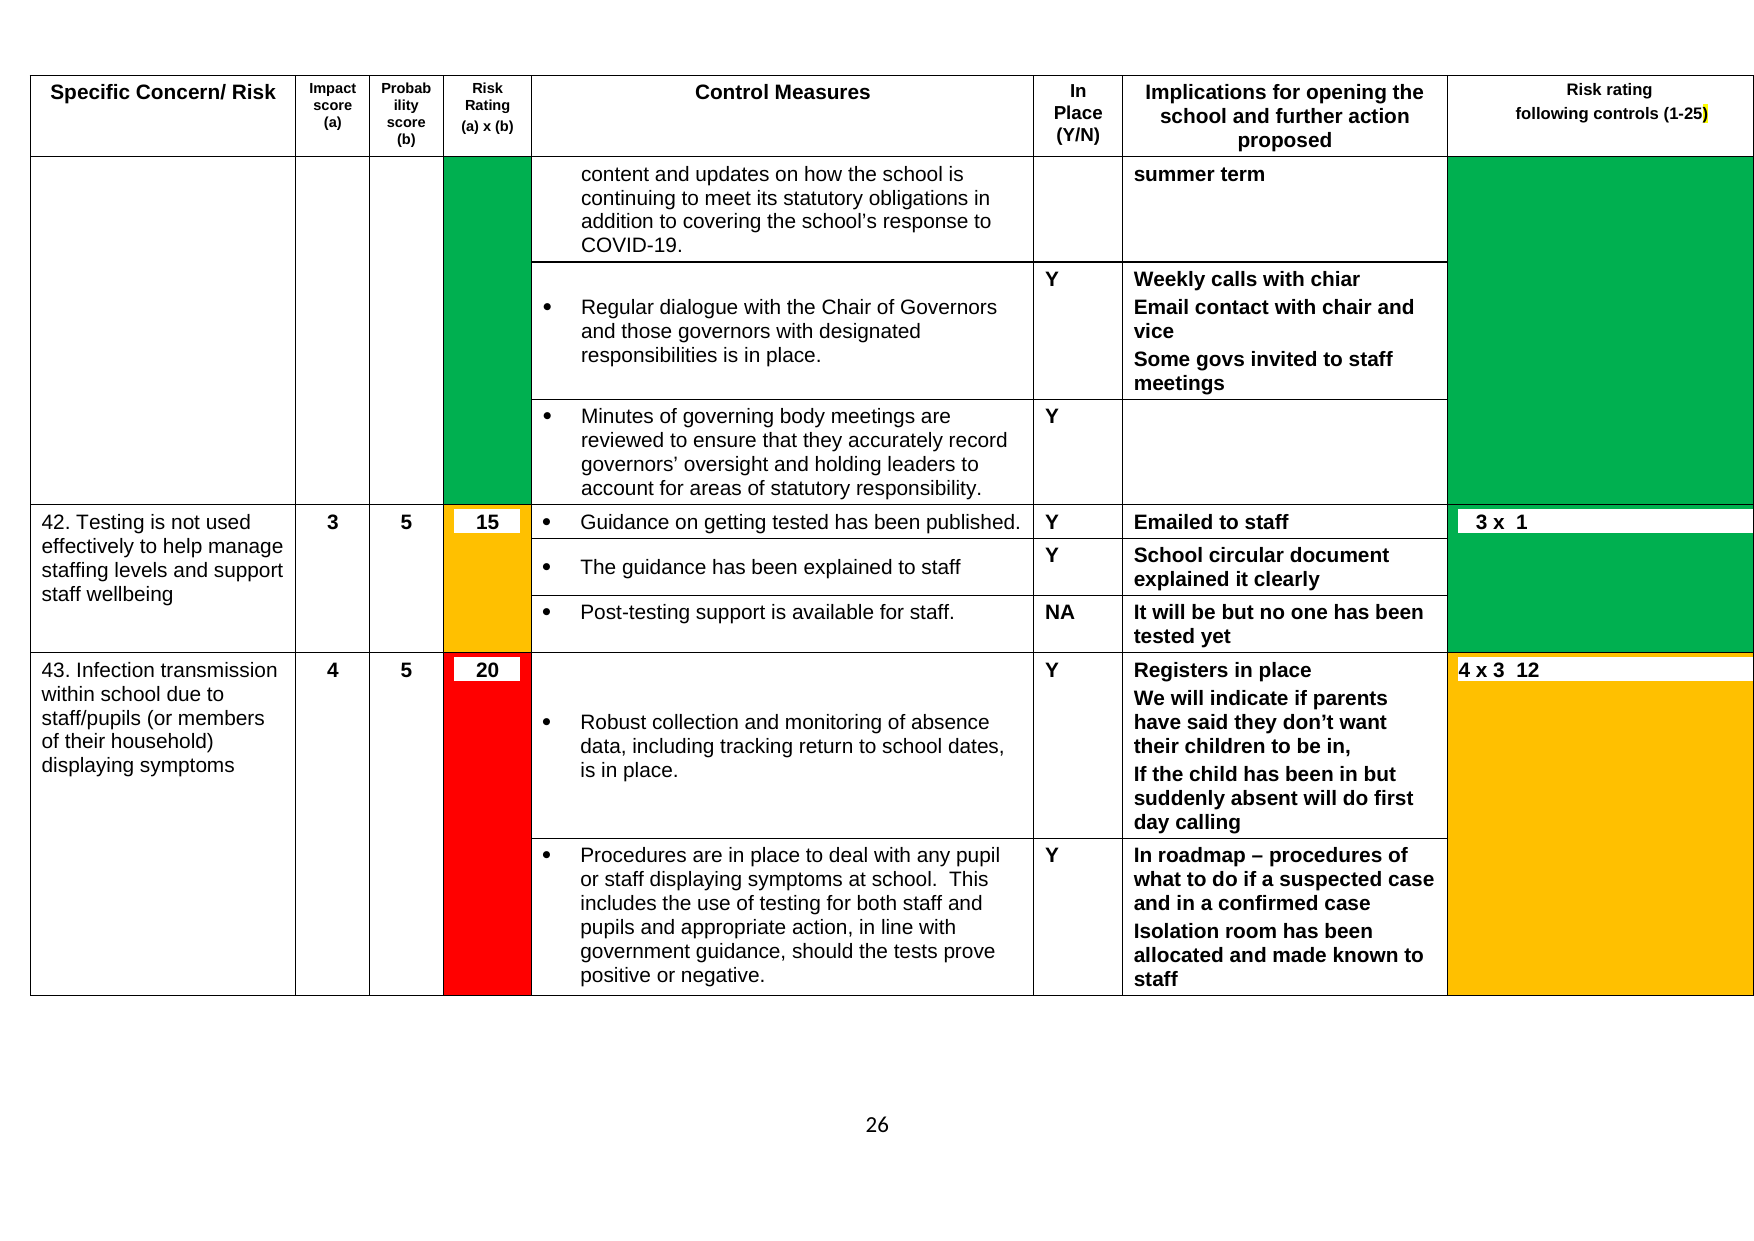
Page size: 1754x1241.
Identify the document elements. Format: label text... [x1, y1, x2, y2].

table_header Risk Rating (a) x (b) [444, 76, 531, 156]
table_cell Robust collection and monitoring of absence data, including tracking return to school dates, is in place. [532, 653, 1033, 838]
table_cell [1123, 400, 1447, 504]
table_cell 3 x 1 [1448, 505, 1753, 652]
table_cell NA [1034, 596, 1122, 652]
table_header Control Measures [532, 76, 1033, 156]
table_cell Emailed to staff [1123, 505, 1447, 538]
table_cell 20 [444, 653, 531, 995]
table_cell Weekly calls with chiar Email contact with chair and vice Some govs invited to staff meetings [1123, 263, 1447, 399]
table_cell Y [1034, 653, 1122, 838]
table_cell Y [1034, 839, 1122, 995]
table_cell Registers in place We will indicate if parents have said they don’t want their children to be in, If the child has been in but suddenly absent will do first day calling [1123, 653, 1447, 838]
table_cell Y [1034, 400, 1122, 504]
table_cell Guidance on getting tested has been published. [532, 505, 1033, 538]
table_header Implications for opening the school and further action proposed [1123, 76, 1447, 156]
table_cell Y [1034, 263, 1122, 399]
table_cell 4 [296, 653, 369, 995]
table_cell 5 [370, 505, 443, 652]
table_header In Place (Y/N) [1034, 76, 1122, 156]
table_cell The guidance has been explained to staff [532, 539, 1033, 595]
table_header Impact score (a) [296, 76, 369, 156]
table_cell Y [1034, 505, 1122, 538]
table_cell Y [1034, 157, 1122, 261]
table_cell Regular dialogue with the Chair of Governors and those governors with designated responsibilities is in place. [532, 263, 1033, 399]
table_cell In roadmap – procedures of what to do if a suspected case and in a confirmed case Isolation room has been allocated and made known to staff [1123, 839, 1447, 995]
table_cell School circular document explained it clearly [1123, 539, 1447, 595]
table_cell 42. Testing is not used effectively to help manage staffing levels and support staff wellbeing [31, 505, 295, 652]
table_cell Post-testing support is available for staff. [532, 596, 1033, 652]
table_header Risk rating following controls (1-25) [1448, 76, 1753, 156]
table_cell It will be but no one has been tested yet [1123, 596, 1447, 652]
table_cell 4 x 3 12 [1448, 653, 1753, 995]
table_header Specific Concern/ Risk [31, 76, 295, 156]
table_cell 5 [370, 653, 443, 995]
table_cell 15 [444, 505, 531, 652]
table_cell Minutes of governing body meetings are reviewed to ensure that they accurately record governors’ oversight and holding leaders to account for areas of statutory responsibility. [532, 400, 1033, 504]
table_cell 3 [296, 505, 369, 652]
table_cell In spring term and will in summer term [1123, 157, 1447, 261]
table_cell 43. Infection transmission within school due to staff/pupils (or members of their household) displaying symptoms [31, 653, 295, 995]
table_header Probability score (b) [370, 76, 443, 156]
table_cell Procedures are in place to deal with any pupil or staff displaying symptoms at school. This includes the use of testing for both staff and pupils and appropriate action, in line with government guidance, should the tests prove positive or negative. [532, 839, 1033, 995]
table_cell Y [1034, 539, 1122, 595]
